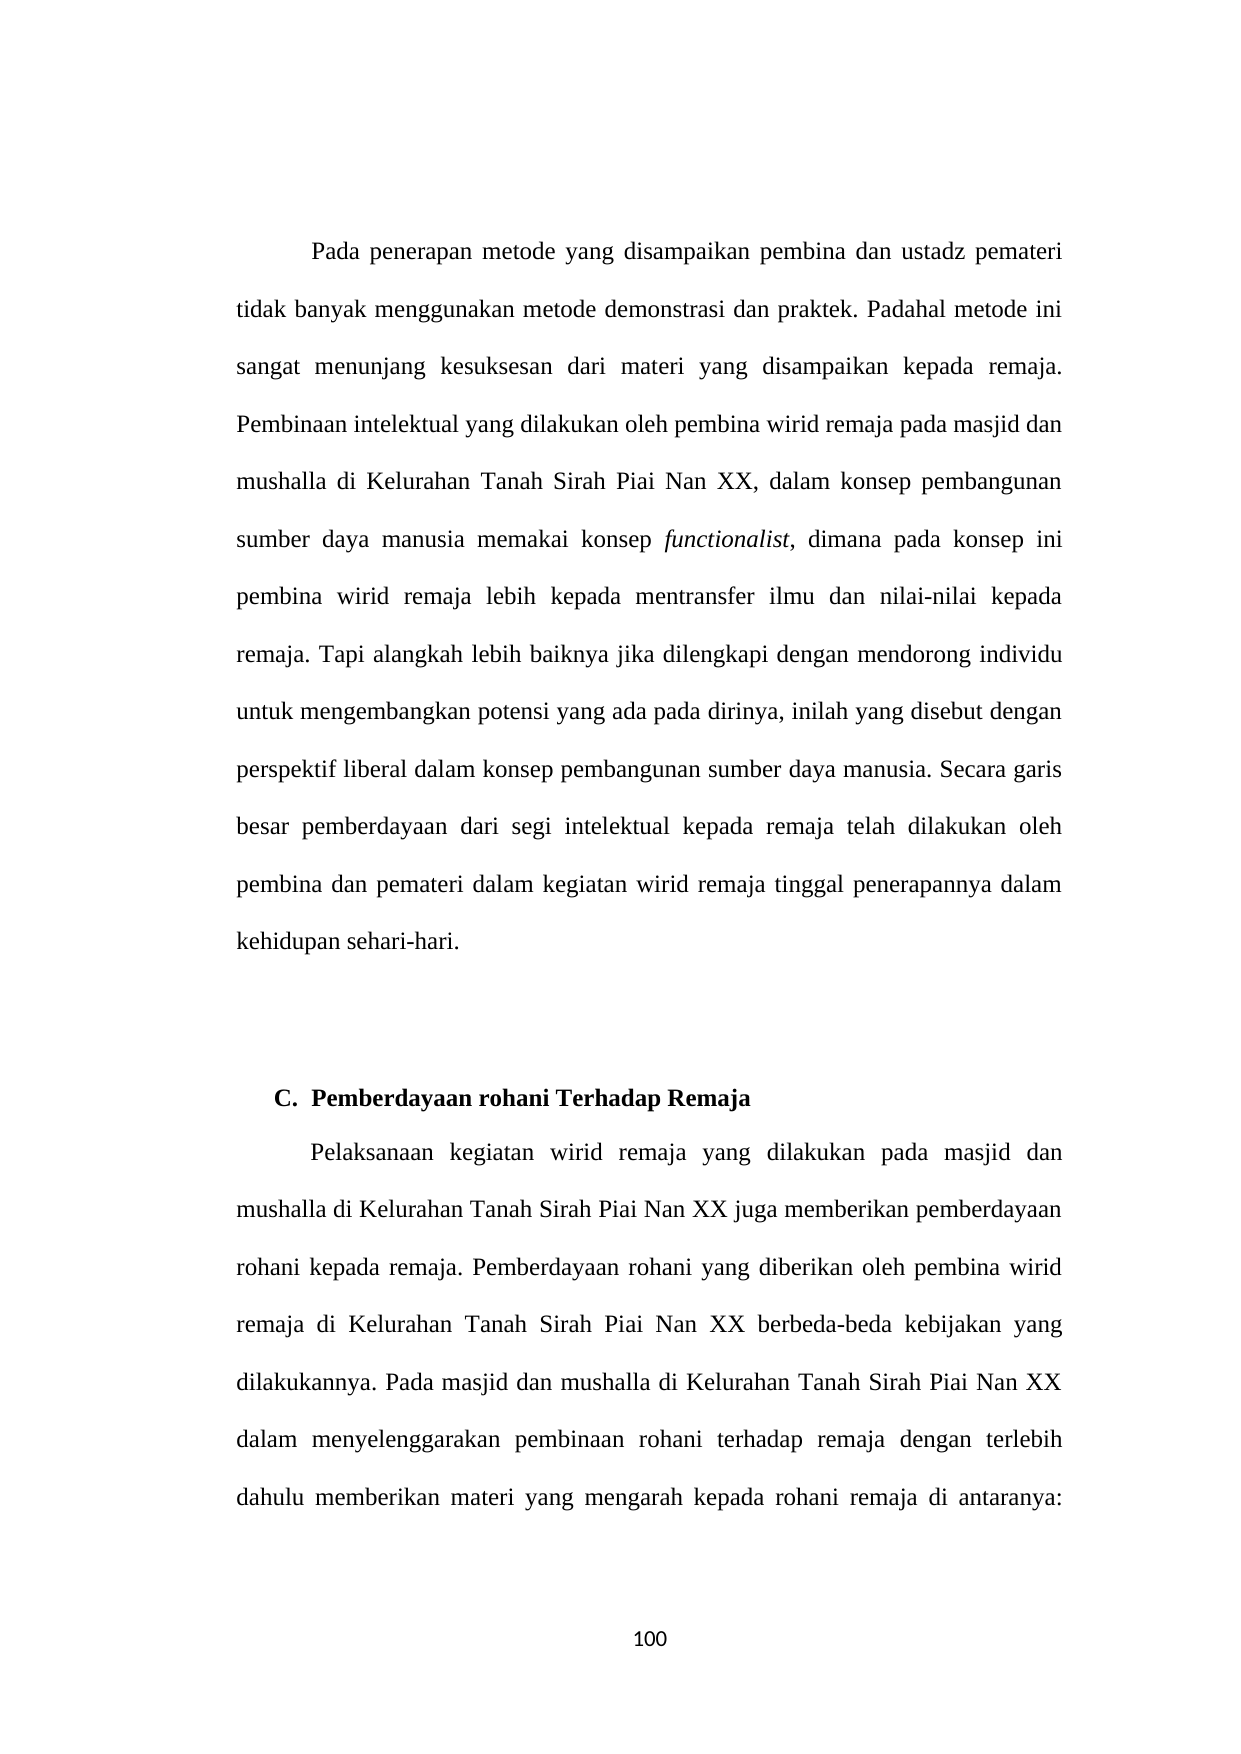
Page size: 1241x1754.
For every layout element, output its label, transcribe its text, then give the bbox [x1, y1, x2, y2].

list Pemberdayaan rohani Terhadap Remaja [274, 1083, 1063, 1112]
text Pada penerapan metode yang disampaikan pembina dan ustadz pemateri tidak banyak menggunakan metode demonstrasi dan praktek. Padahal metode ini sangat menunjang kesuksesan dari materi yang disampaikan kepada remaja. Pembinaan intelektual yang dilakukan oleh pembina wirid remaja pada masjid dan mushalla di Kelurahan Tanah Sirah Piai Nan XX, dalam konsep pembangunan sumber daya manusia memakai konsep functionalist, dimana pada konsep ini pembina wirid remaja lebih kepada mentransfer ilmu dan nilai-nilai kepada remaja. Tapi alangkah lebih baiknya jika dilengkapi dengan mendorong individu untuk mengembangkan potensi yang ada pada dirinya, inilah yang disebut dengan perspektif liberal dalam konsep pembangunan sumber daya manusia. Secara garis besar pemberdayaan dari segi intelektual kepada remaja telah dilakukan oleh pembina dan pemateri dalam kegiatan wirid remaja tinggal penerapannya dalam kehidupan sehari-hari. [236, 236, 1063, 955]
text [236, 1137, 1063, 1511]
